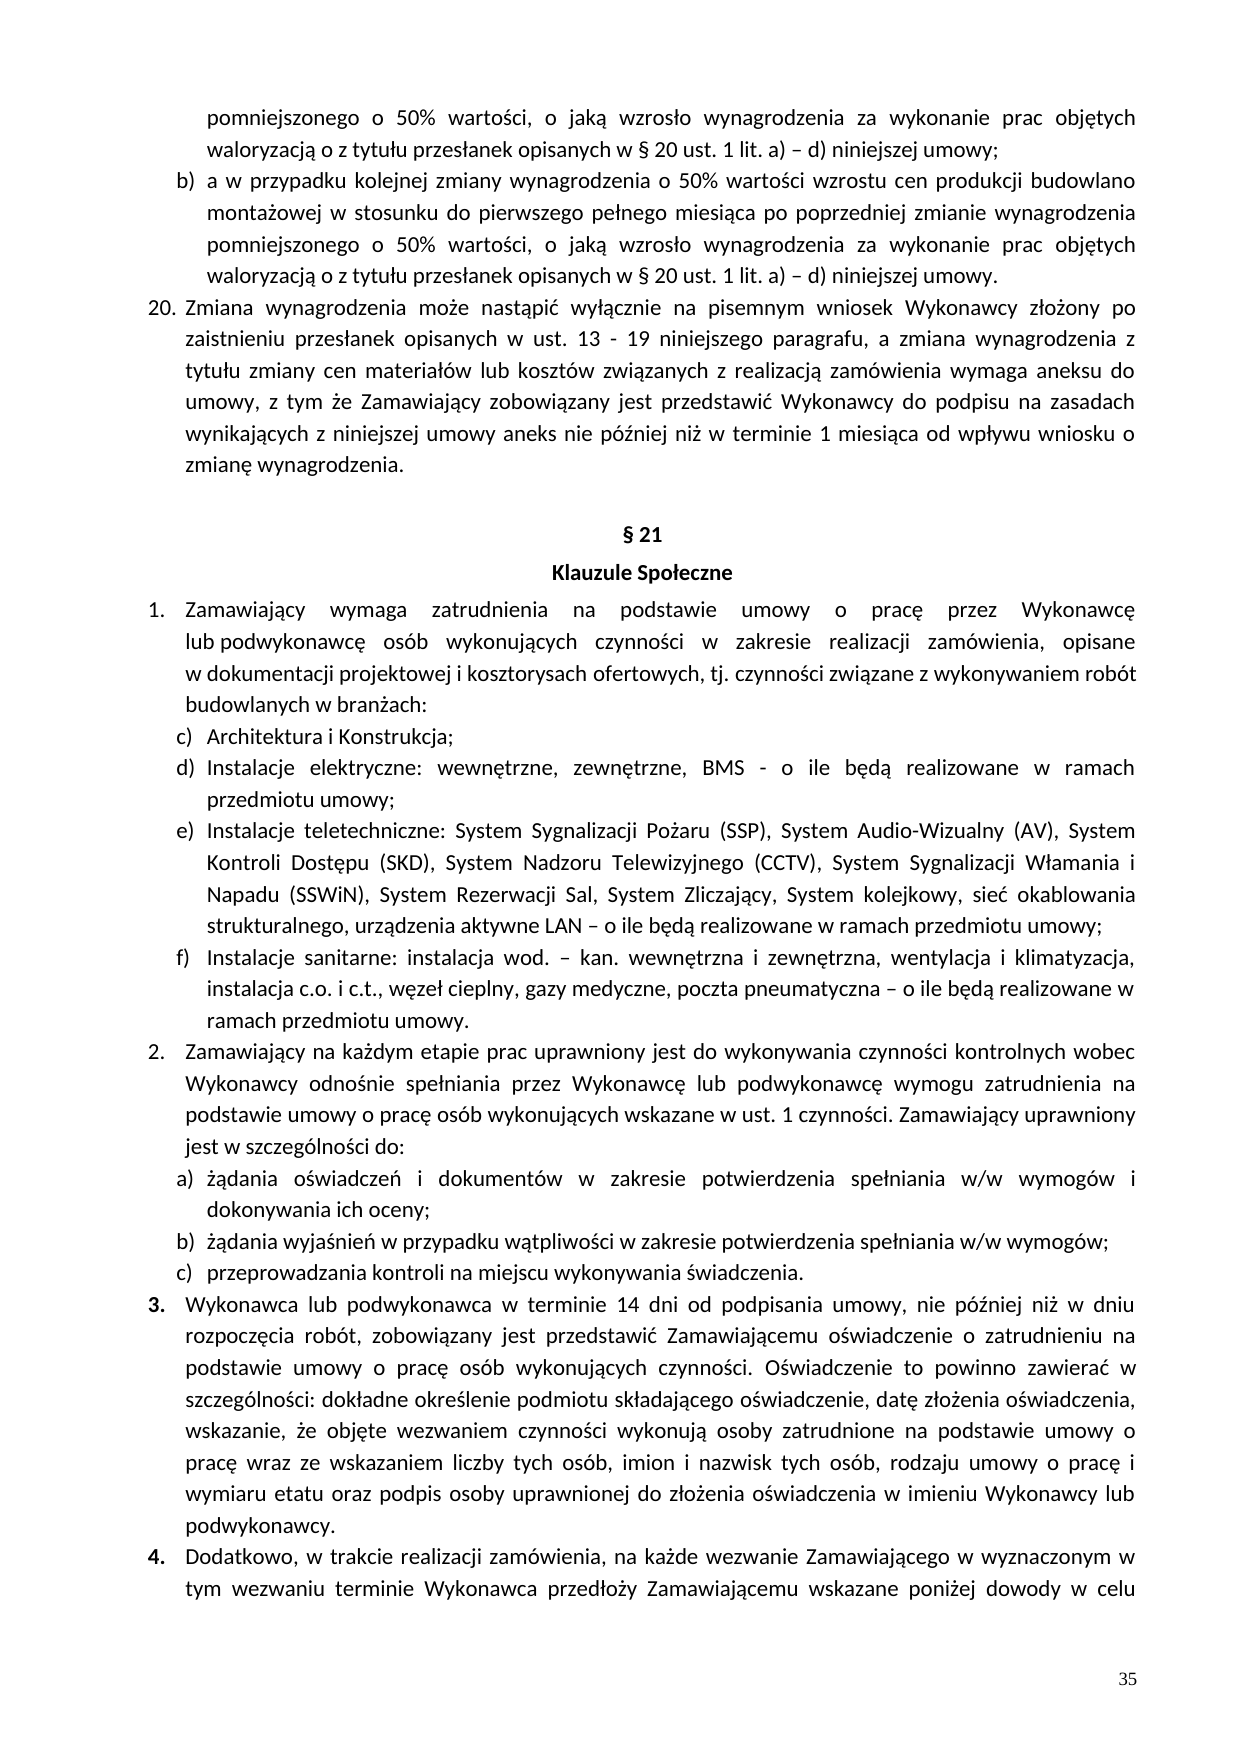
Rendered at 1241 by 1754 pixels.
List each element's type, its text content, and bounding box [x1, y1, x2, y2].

list Instalacje sanitarne: instalacja wod. – kan. wewnętrzna i zewnętrzna, wentylacja i klimatyzacja, instalacja c.o. i c.t., węzeł cieplny, gazy medyczne, poczta pneumatyczna – o ile będą realizowane w ramach przedmiotu umowy. [176, 943, 1137, 1034]
list a w przypadku kolejnej zmiany wynagrodzenia o 50% wartości wzrostu cen produkcji budowlano montażowej w stosunku do pierwszego pełnego miesiąca po poprzedniej zmianie wynagrodzenia pomniejszonego o 50% wartości, o jaką wzrosło wynagrodzenia za wykonanie prac objętych waloryzacją o z tytułu przesłanek opisanych w § 20 ust. 1 lit. a) – d) niniejszej umowy. [176, 167, 1137, 289]
list Wykonawca lub podwykonawca w terminie 14 dni od podpisania umowy, nie później niż w dniu rozpoczęcia robót, zobowiązany jest przedstawić Zamawiającemu oświadczenie o zatrudnieniu na podstawie umowy o pracę osób wykonujących czynności. Oświadczenie to powinno zawierać w szczególności: dokładne określenie podmiotu składającego oświadczenie, datę złożenia oświadczenia, wskazanie, że objęte wezwaniem czynności wykonują osoby zatrudnione na podstawie umowy o pracę wraz ze wskazaniem liczby tych osób, imion i nazwisk tych osób, rodzaju umowy o pracę i wymiaru etatu oraz podpis osoby uprawnionej do złożenia oświadczenia w imieniu Wykonawcy lub podwykonawcy. [148, 1290, 1137, 1539]
list Instalacje elektryczne: wewnętrzne, zewnętrzne, BMS - o ile będą realizowane w ramach przedmiotu umowy; [176, 753, 1137, 813]
list przeprowadzania kontroli na miejscu wykonywania świadczenia. [176, 1258, 1137, 1286]
text § 21 [148, 520, 1137, 548]
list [176, 103, 1137, 163]
list Zamawiający wymaga zatrudnienia na podstawie umowy o pracę przez Wykonawcę lub podwykonawcę osób wykonujących czynności w zakresie realizacji zamówienia, opisane w dokumentacji projektowej i kosztorysach ofertowych, tj. czynności związane z wykonywaniem robót budowlanych w branżach: [148, 596, 1137, 718]
list Instalacje teletechniczne: System Sygnalizacji Pożaru (SSP), System Audio-Wizualny (AV), System Kontroli Dostępu (SKD), System Nadzoru Telewizyjnego (CCTV), System Sygnalizacji Włamania i Napadu (SSWiN), System Rezerwacji Sal, System Zliczający, System kolejkowy, sieć okablowania strukturalnego, urządzenia aktywne LAN – o ile będą realizowane w ramach przedmiotu umowy; [176, 817, 1137, 939]
list Architektura i Konstrukcja; [176, 722, 1137, 750]
text Klauzule Społeczne [148, 558, 1137, 586]
list żądania wyjaśnień w przypadku wątpliwości w zakresie potwierdzenia spełniania w/w wymogów; [176, 1227, 1137, 1255]
list Zamawiający na każdym etapie prac uprawniony jest do wykonywania czynności kontrolnych wobec Wykonawcy odnośnie spełniania przez Wykonawcę lub podwykonawcę wymogu zatrudnienia na podstawie umowy o pracę osób wykonujących wskazane w ust. 1 czynności. Zamawiający uprawniony jest w szczególności do: [148, 1037, 1137, 1160]
list żądania oświadczeń i dokumentów w zakresie potwierdzenia spełniania w/w wymogów i dokonywania ich oceny; [176, 1164, 1137, 1223]
list Zmiana wynagrodzenia może nastąpić wyłącznie na pisemnym wniosek Wykonawcy złożony po zaistnieniu przesłanek opisanych w ust. 13 - 19 niniejszego paragrafu, a zmiana wynagrodzenia z tytułu zmiany cen materiałów lub kosztów związanych z realizacją zamówienia wymaga aneksu do umowy, z tym że Zamawiający zobowiązany jest przedstawić Wykonawcy do podpisu na zasadach wynikających z niniejszej umowy aneks nie później niż w terminie 1 miesiąca od wpływu wniosku o zmianę wynagrodzenia. [148, 293, 1137, 479]
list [148, 1542, 1137, 1602]
